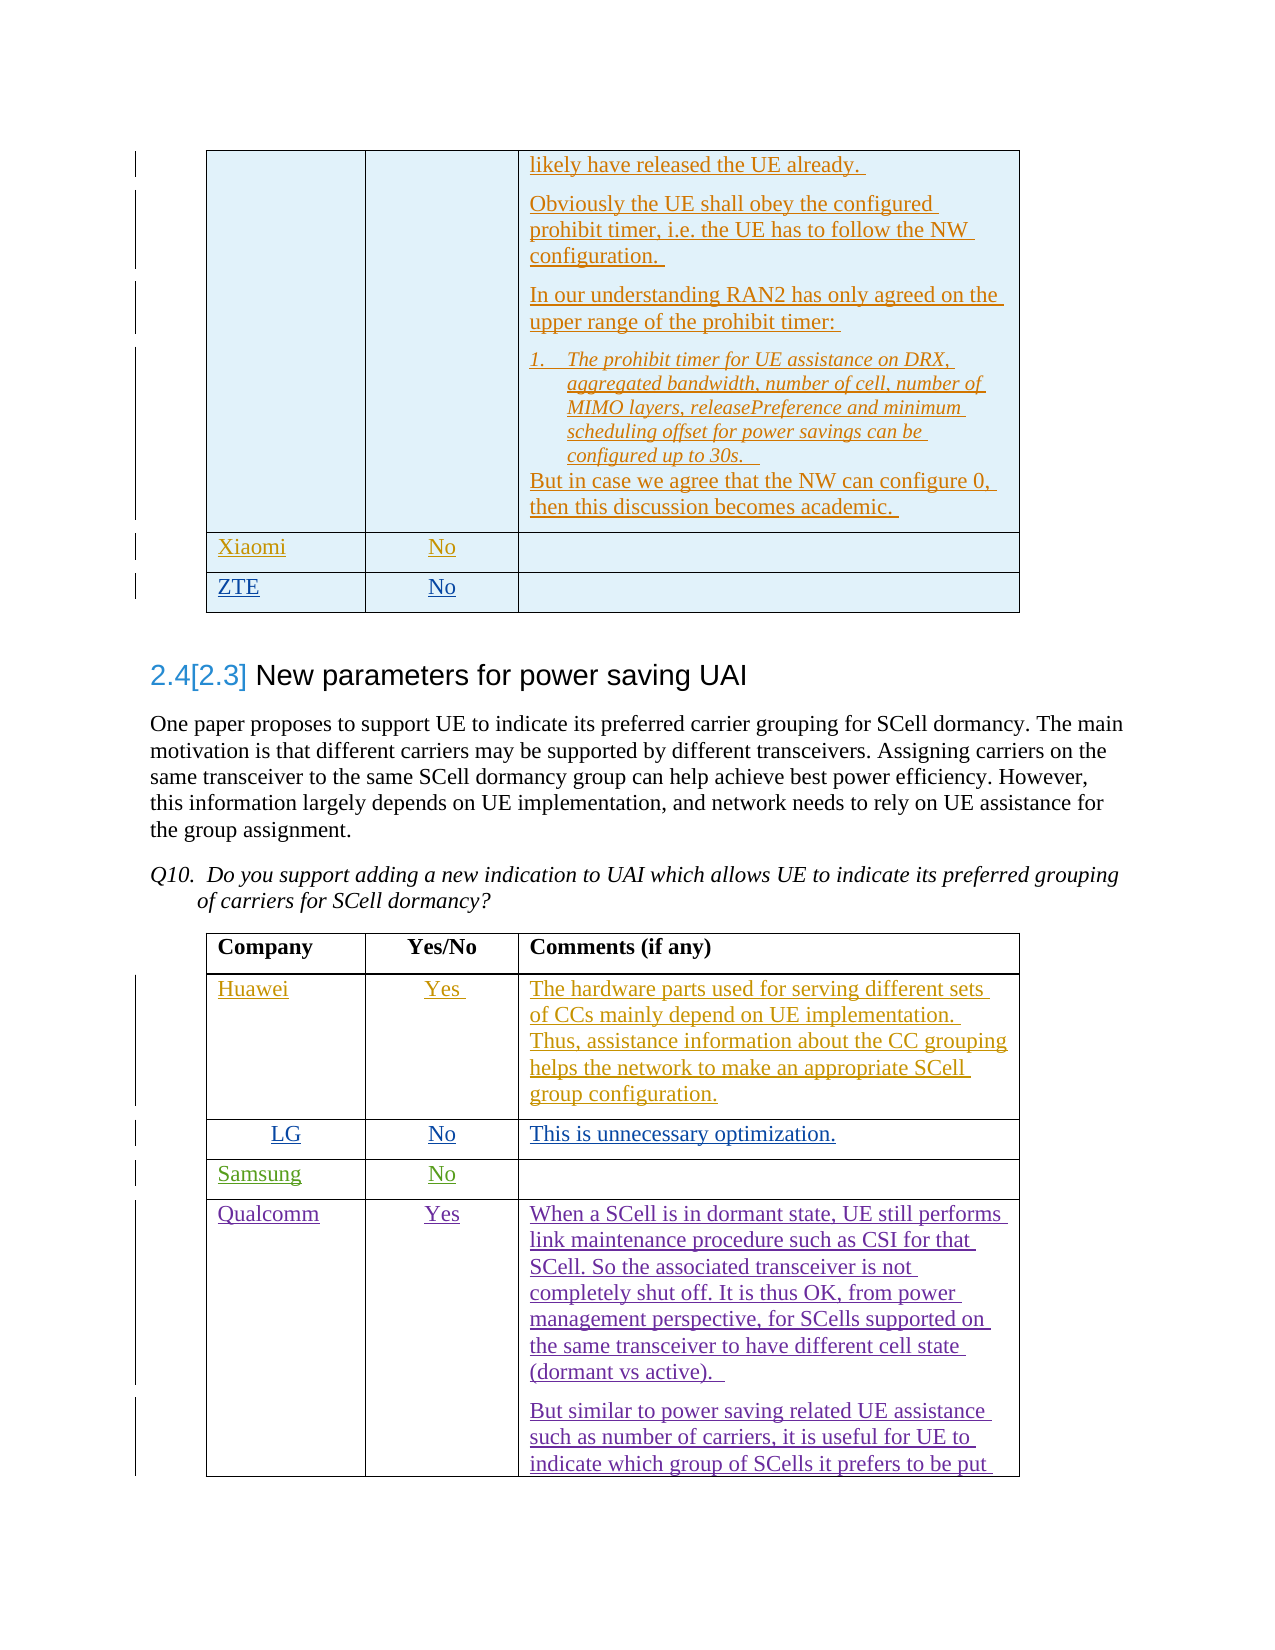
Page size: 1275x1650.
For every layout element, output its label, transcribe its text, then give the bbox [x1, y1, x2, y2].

table_cell [366, 1120, 518, 1159]
table_cell [519, 1200, 1019, 1476]
table_cell [207, 1120, 365, 1159]
text One paper proposes to support UE to indicate its preferred carrier grouping for SCell dormancy. The main motivation is that different carriers may be supported by different transceivers. Assigning carriers on the same transceiver to the same SCell dormancy group can help achieve best power efficiency. However, this information largely depends on UE implementation, and network needs to rely on UE assistance for the group assignment. [150, 710, 1125, 842]
table_cell [519, 975, 1019, 1119]
table_cell [519, 1160, 1019, 1199]
table_cell [207, 975, 365, 1119]
table_header Yes/No [366, 934, 518, 972]
table_cell [519, 1120, 1019, 1159]
table_cell [366, 1200, 518, 1476]
table_cell [207, 1160, 365, 1199]
table_cell [207, 1200, 365, 1476]
text Q10. Do you support adding a new indication to UAI which allows UE to indicate its preferred grouping of carriers for SCell dormancy? [150, 861, 1125, 914]
table_cell [366, 1160, 518, 1199]
table_header Company [207, 934, 365, 972]
table_header Comments (if any) [519, 934, 1019, 972]
subtitle New parameters for power saving UAI [150, 658, 1125, 692]
table_cell [366, 975, 518, 1119]
